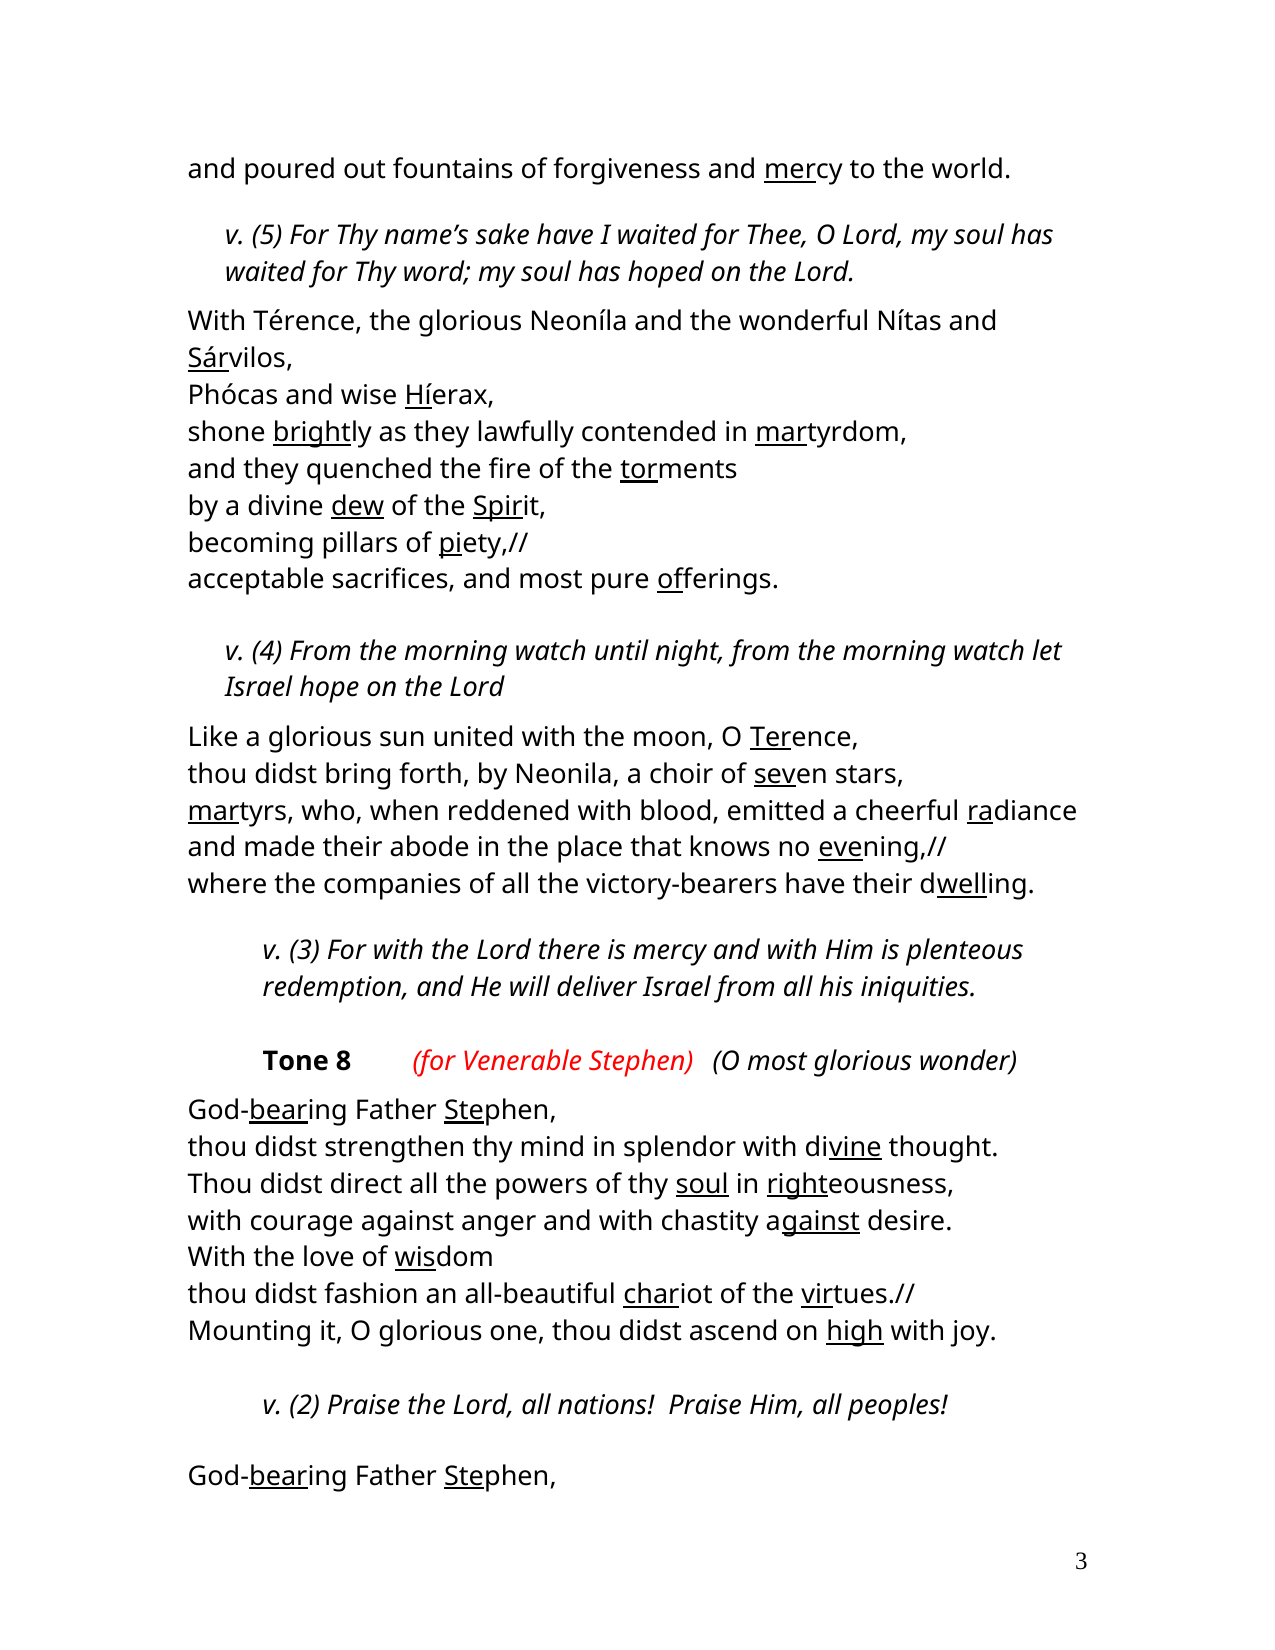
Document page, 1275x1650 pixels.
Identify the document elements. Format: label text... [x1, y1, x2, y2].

text and they quenched the fire of the torments [187, 449, 1087, 486]
text Tone 8 (for Venerable Stephen) (O most glorious wonder) [225, 1041, 1087, 1078]
text Thou didst direct all the powers of thy soul in righteousness, [187, 1164, 1087, 1201]
text thou didst fashion an all-beautiful chariot of the virtues.// [187, 1275, 1087, 1312]
text With Térence, the glorious Neoníla and the wonderful Nítas and Sárvilos, [187, 302, 1087, 376]
text Like a glorious sun united with the moon, O Terence, [187, 717, 1087, 754]
text God-bearing Father Stephen, [187, 1090, 1087, 1127]
text God-bearing Father Stephen, [187, 1456, 1087, 1493]
text thou didst strengthen thy mind in splendor with divine thought. [187, 1127, 1087, 1164]
text shone brightly as they lawfully contended in martyrdom, [187, 412, 1087, 449]
text v. (3) For with the Lord there is mercy and with Him is plenteous redemption, and He will deliver Israel from all his iniquities. [262, 930, 1087, 1004]
text by a divine dew of the Spirit, [187, 486, 1087, 523]
text Phócas and wise Híerax, [187, 376, 1087, 412]
text v. (5) For Thy name’s sake have I waited for Thee, O Lord, my soul has waited for Thy word; my soul has hoped on the Lord. [225, 216, 1087, 289]
text where the companies of all the victory-bearers have their dwelling. [187, 865, 1087, 902]
text and made their abode in the place that knows no evening,// [187, 828, 1087, 865]
text thou didst bring forth, by Neonila, a choir of seven stars, [187, 754, 1087, 791]
text v. (2) Praise the Lord, all nations! Praise Him, all peoples! [187, 1385, 1087, 1422]
text Mounting it, O glorious one, thou didst ascend on high with joy. [187, 1312, 1087, 1348]
text with courage against anger and with chastity against desire. [187, 1201, 1087, 1238]
text With the love of wisdom [187, 1238, 1087, 1275]
text v. (4) From the morning watch until night, from the morning watch let Israel hope on the Lord [225, 631, 1087, 705]
text martyrs, who, when reddened with blood, emitted a cheerful radiance [187, 791, 1087, 828]
text and poured out fountains of forgiveness and mercy to the world. [187, 150, 1087, 187]
text acceptable sacrifices, and most pure offerings. [187, 560, 1087, 597]
text becoming pillars of piety,// [187, 523, 1087, 560]
